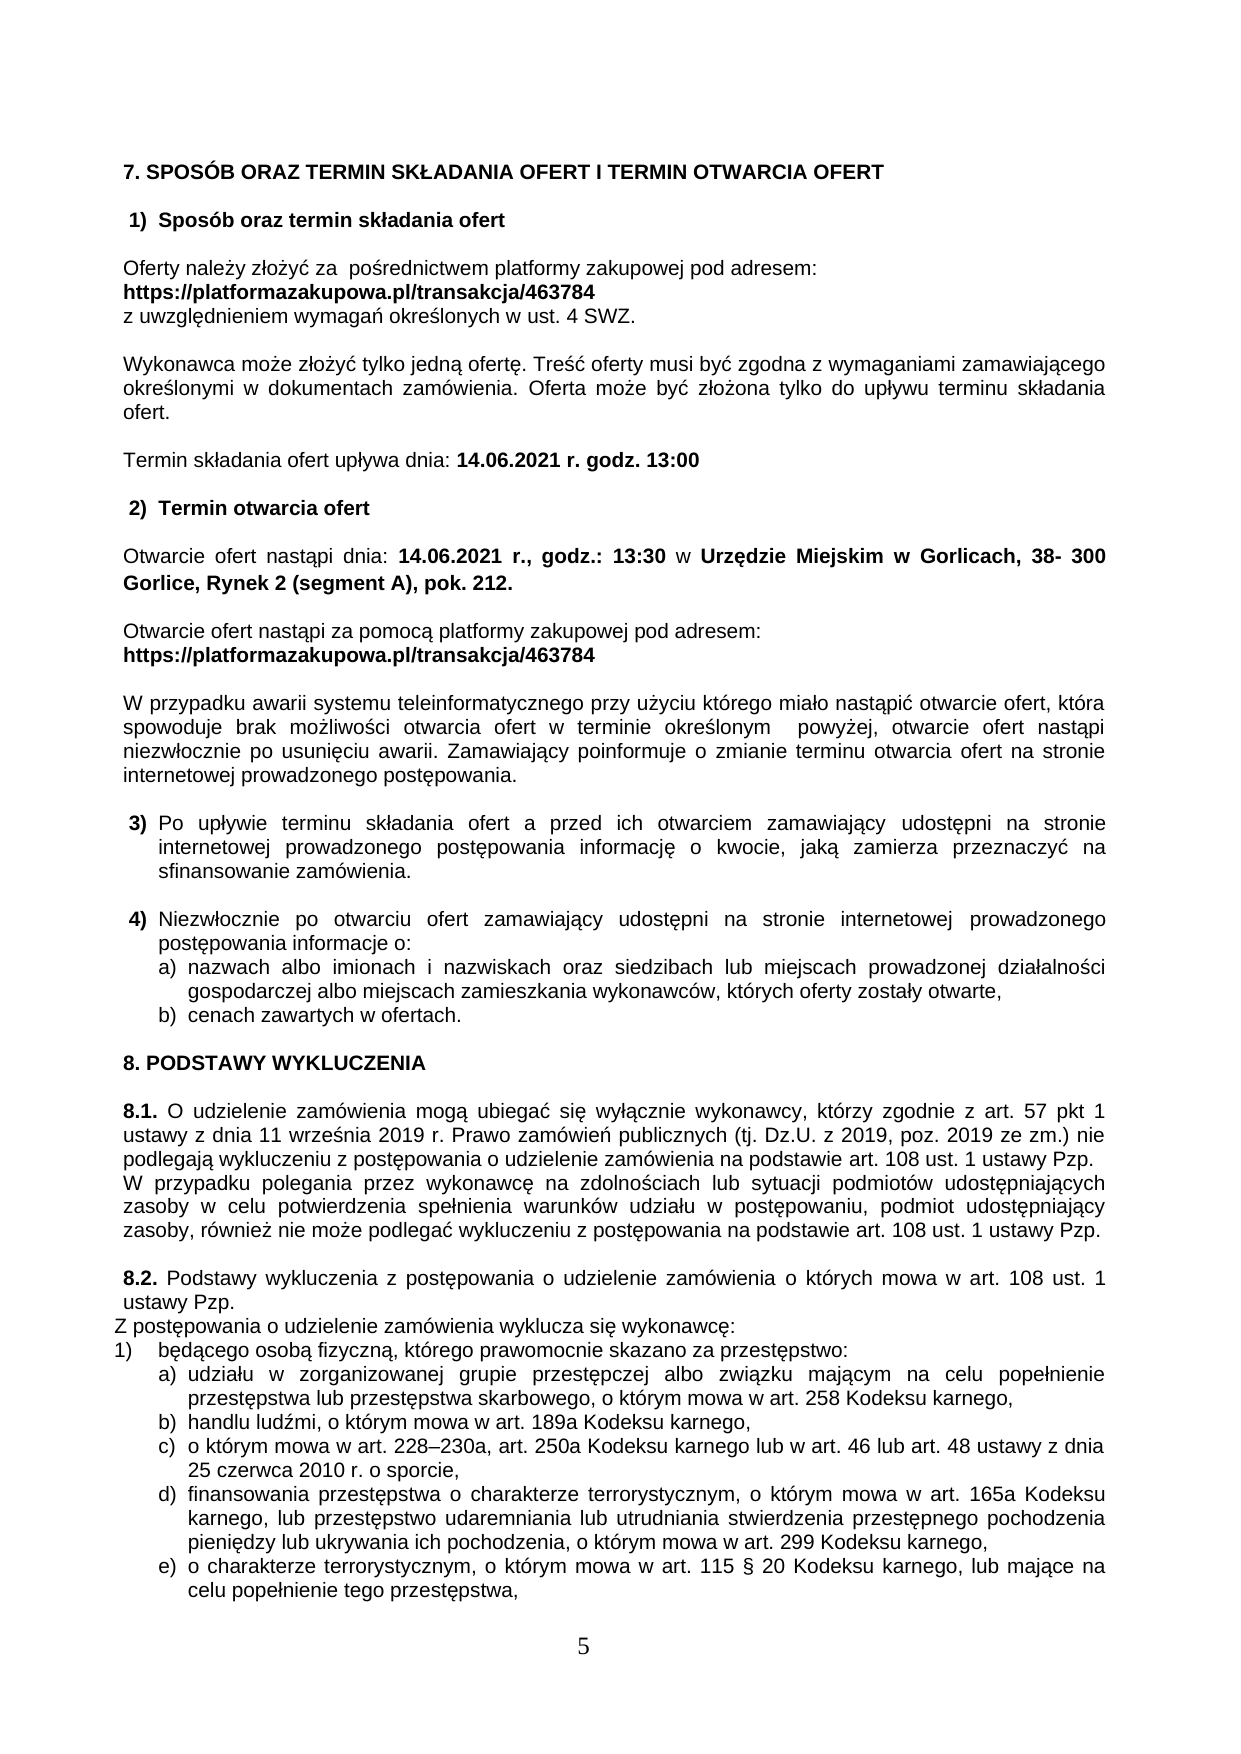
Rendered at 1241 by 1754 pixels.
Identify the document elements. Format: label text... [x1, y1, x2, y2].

list udziału w zorganizowanej grupie przestępczej albo związku mającym na celu popełnienie przestępstwa lub przestępstwa skarbowego, o którym mowa w art. 258 Kodeksu karnego, [158, 1362, 1106, 1410]
list finansowania przestępstwa o charakterze terrorystycznym, o którym mowa w art. 165a Kodeksu karnego, lub przestępstwo udaremniania lub utrudniania stwierdzenia przestępnego pochodzenia pieniędzy lub ukrywania ich pochodzenia, o którym mowa w art. 299 Kodeksu karnego, [158, 1482, 1106, 1554]
list o którym mowa w art. 228–230a, art. 250a Kodeksu karnego lub w art. 46 lub art. 48 ustawy z dnia 25 czerwca 2010 r. o sporcie, [158, 1434, 1106, 1482]
text https://platformazakupowa.pl/transakcja/463784 [123, 280, 1106, 304]
list nazwach albo imionach i nazwiskach oraz siedzibach lub miejscach prowadzonej działalności gospodarczej albo miejscach zamieszkania wykonawców, których oferty zostały otwarte, [158, 955, 1106, 1003]
list będącego osobą fizyczną, którego prawomocnie skazano za przestępstwo: [114, 1338, 1106, 1362]
text z uwzględnieniem wymagań określonych w ust. 4 SWZ. [123, 304, 1106, 328]
list handlu ludźmi, o którym mowa w art. 189a Kodeksu karnego, [158, 1410, 1106, 1434]
list Sposób oraz termin składania ofert [128, 208, 1106, 232]
text https://platformazakupowa.pl/transakcja/463784 [123, 643, 1106, 667]
text 8. PODSTAWY WYKLUCZENIA [123, 1051, 1106, 1074]
text 8.1. O udzielenie zamówienia mogą ubiegać się wyłącznie wykonawcy, którzy zgodnie z art. 57 pkt 1 ustawy z dnia 11 września 2019 r. Prawo zamówień publicznych (tj. Dz.U. z 2019, poz. 2019 ze zm.) nie podlegają wykluczeniu z postępowania o udzielenie zamówienia na podstawie art. 108 ust. 1 ustawy Pzp. [123, 1098, 1106, 1170]
text W przypadku awarii systemu teleinformatycznego przy użyciu którego miało nastąpić otwarcie ofert, która spowoduje brak możliwości otwarcia ofert w terminie określonym powyżej, otwarcie ofert nastąpi niezwłocznie po usunięciu awarii. Zamawiający poinformuje o zmianie terminu otwarcia ofert na stronie internetowej prowadzonego postępowania. [123, 691, 1106, 787]
text 7. SPOSÓB ORAZ TERMIN SKŁADANIA OFERT I TERMIN OTWARCIA OFERT [123, 160, 1106, 184]
text Oferty należy złożyć za pośrednictwem platformy zakupowej pod adresem: [123, 256, 1106, 280]
text Wykonawca może złożyć tylko jedną ofertę. Treść oferty musi być zgodna z wymaganiami zamawiającego określonymi w dokumentach zamówienia. Oferta może być złożona tylko do upływu terminu składania ofert. [123, 352, 1106, 424]
list Po upływie terminu składania ofert a przed ich otwarciem zamawiający udostępni na stronie internetowej prowadzonego postępowania informację o kwocie, jaką zamierza przeznaczyć na sfinansowanie zamówienia. [128, 811, 1106, 883]
list Termin otwarcia ofert [128, 496, 1106, 519]
text Otwarcie ofert nastąpi dnia: 14.06.2021 r., godz.: 13:30 w Urzędzie Miejskim w Gorlicach, 38- 300 Gorlice, Rynek 2 (segment A), pok. 212. [123, 543, 1106, 595]
list cenach zawartych w ofertach. [158, 1003, 1106, 1027]
text Termin składania ofert upływa dnia: 14.06.2021 r. godz. 13:00 [123, 448, 1106, 472]
text 8.2. Podstawy wykluczenia z postępowania o udzielenie zamówienia o których mowa w art. 108 ust. 1 ustawy Pzp. [123, 1266, 1106, 1314]
list o charakterze terrorystycznym, o którym mowa w art. 115 § 20 Kodeksu karnego, lub mające na celu popełnienie tego przestępstwa, [158, 1554, 1106, 1602]
text Otwarcie ofert nastąpi za pomocą platformy zakupowej pod adresem: [123, 619, 1106, 643]
list Niezwłocznie po otwarciu ofert zamawiający udostępni na stronie internetowej prowadzonego postępowania informacje o: [128, 907, 1106, 955]
text Z postępowania o udzielenie zamówienia wyklucza się wykonawcę: [10, 1314, 1106, 1338]
text W przypadku polegania przez wykonawcę na zdolnościach lub sytuacji podmiotów udostępniających zasoby w celu potwierdzenia spełnienia warunków udziału w postępowaniu, podmiot udostępniający zasoby, również nie może podlegać wykluczeniu z postępowania na podstawie art. 108 ust. 1 ustawy Pzp. [123, 1170, 1106, 1242]
